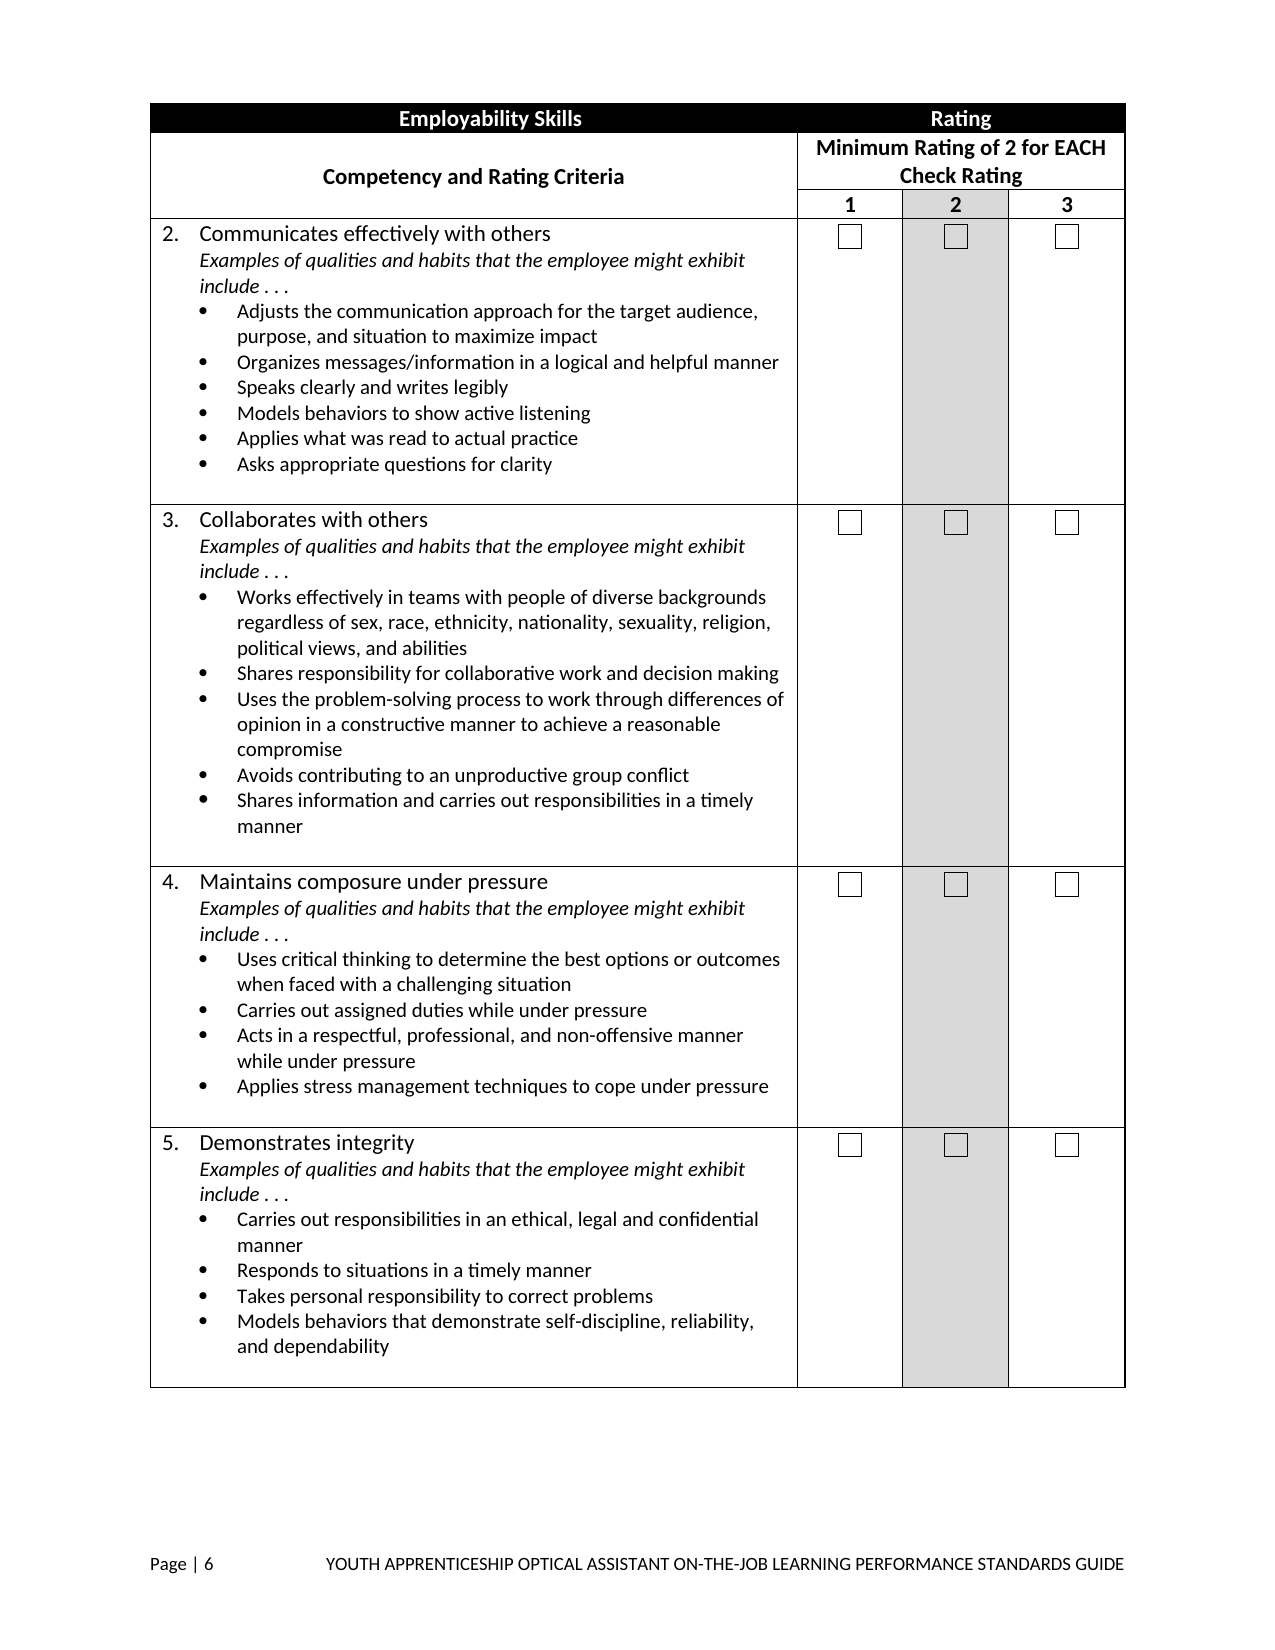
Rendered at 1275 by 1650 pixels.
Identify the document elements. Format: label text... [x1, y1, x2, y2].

table_cell Competency and Rating Criteria [151, 133, 797, 218]
table_cell Maintains composure under pressure Examples of qualities and habits that the employee might exhibit include . . . Uses critical thinking to determine the best options or outcomes when faced with a challenging situation Carries out assigned duties while under pressure Acts in a respectful, professional, and non-offensive manner while under pressure Applies stress management techniques to cope under pressure [151, 867, 797, 1127]
table_cell [1009, 505, 1124, 866]
table_cell [903, 505, 1008, 866]
table_header Rating [798, 104, 1124, 132]
table_header [151, 104, 184, 132]
table_cell [903, 867, 1008, 1127]
table_cell [1009, 219, 1124, 504]
table_cell Demonstrates integrity Examples of qualities and habits that the employee might exhibit include . . . Carries out responsibilities in an ethical, legal and confidential manner Responds to situations in a timely manner Takes personal responsibility to correct problems Models behaviors that demonstrate self-discipline, reliability, and dependability [151, 1128, 797, 1387]
table_cell [798, 867, 902, 1127]
table_cell [798, 219, 902, 504]
table_header Employability Skills [185, 104, 797, 132]
table_cell [798, 505, 902, 866]
table_cell [903, 219, 1008, 504]
table_cell [903, 1128, 1008, 1387]
table_cell Minimum Rating of 2 for EACH Check Rating [798, 133, 1124, 189]
table_cell Collaborates with others Examples of qualities and habits that the employee might exhibit include . . . Works effectively in teams with people of diverse backgrounds regardless of sex, race, ethnicity, nationality, sexuality, religion, political views, and abilities Shares responsibility for collaborative work and decision making Uses the problem-solving process to work through differences of opinion in a constructive manner to achieve a reasonable compromise Avoids contributing to an unproductive group conflict Shares information and carries out responsibilities in a timely manner [151, 505, 797, 866]
table_cell 2 [903, 190, 1008, 218]
table_cell [1009, 1128, 1124, 1387]
table_cell [1009, 867, 1124, 1127]
table_cell [798, 1128, 902, 1387]
table_cell 3 [1009, 190, 1124, 218]
table_cell Communicates effectively with others Examples of qualities and habits that the employee might exhibit include . . . Adjusts the communication approach for the target audience, purpose, and situation to maximize impact Organizes messages/information in a logical and helpful manner Speaks clearly and writes legibly Models behaviors to show active listening Applies what was read to actual practice Asks appropriate questions for clarity [151, 219, 797, 504]
table_cell 1 [798, 190, 902, 218]
